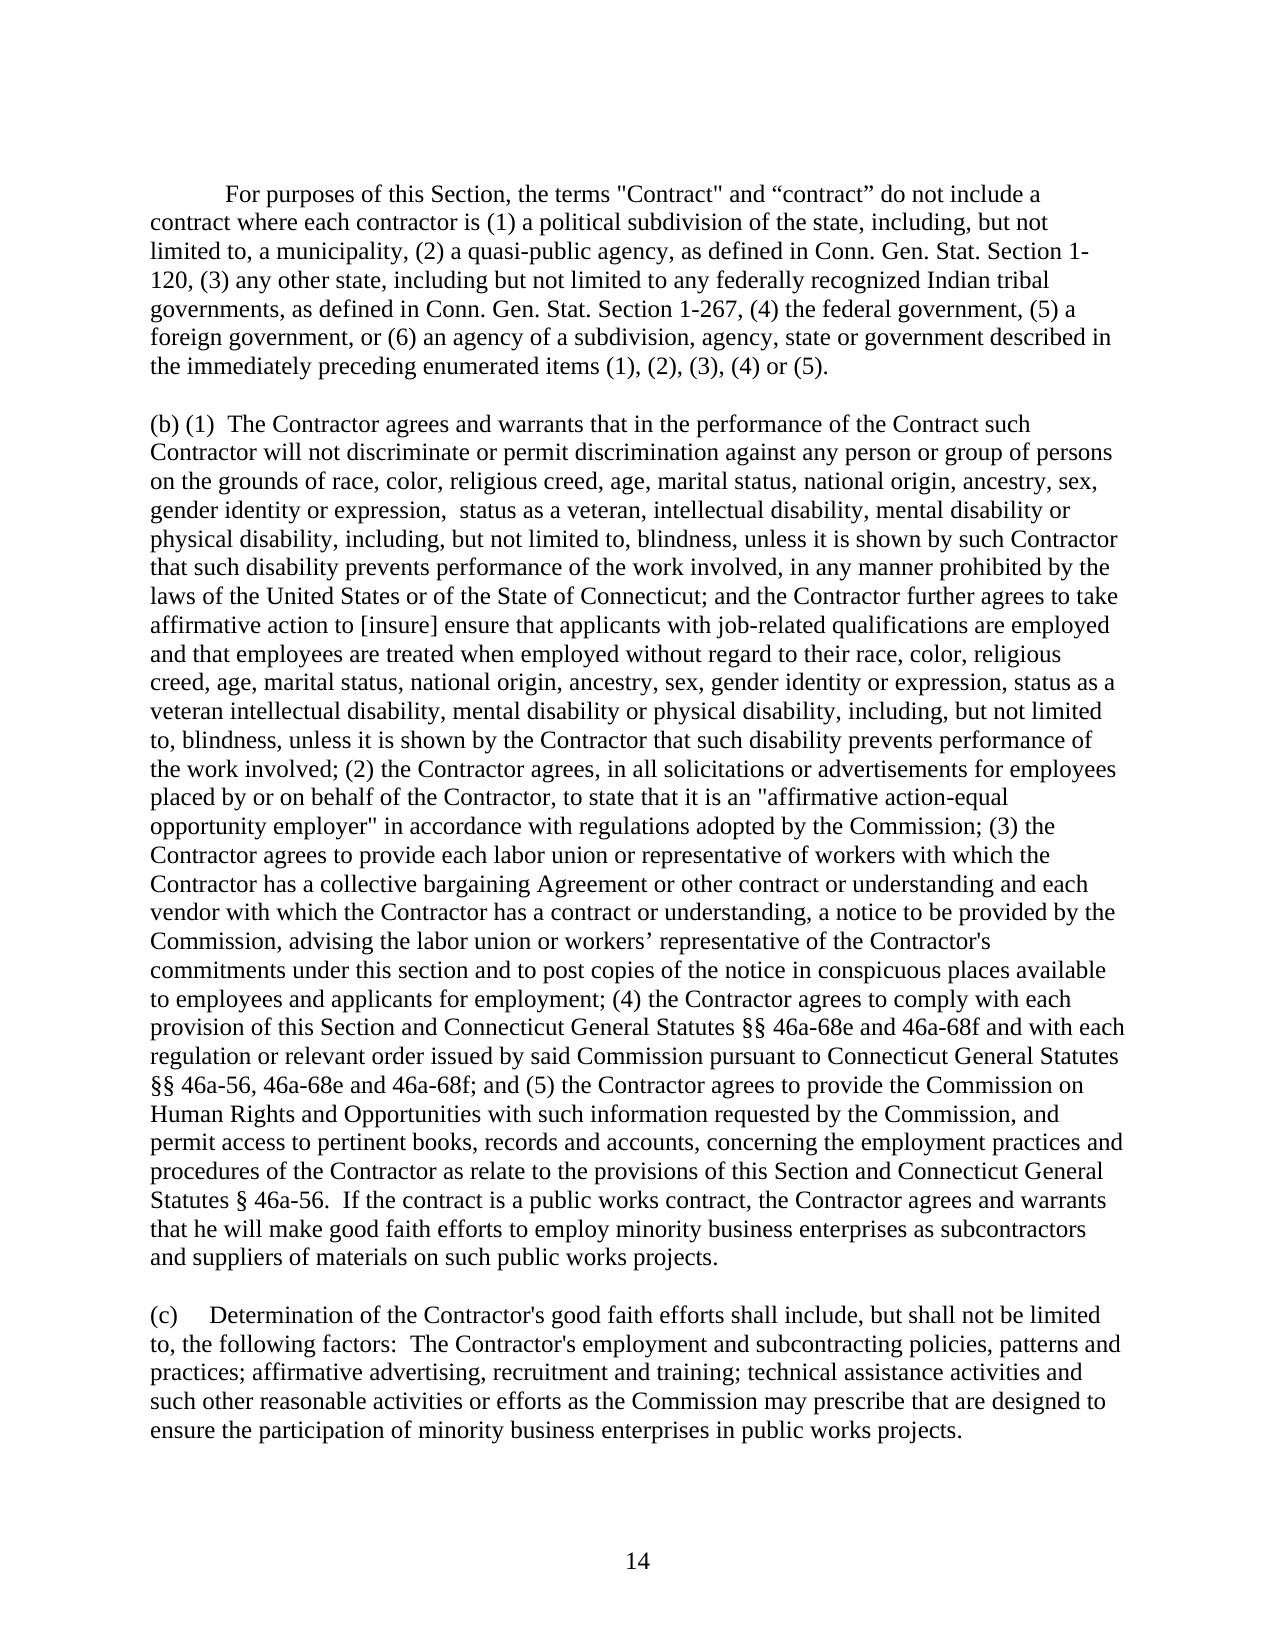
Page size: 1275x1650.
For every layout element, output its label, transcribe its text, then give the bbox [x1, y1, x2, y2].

text For purposes of this Section, the terms "Contract" and “contract” do not include a contract where each contractor is (1) a political subdivision of the state, including, but not limited to, a municipality, (2) a quasi-public agency, as defined in Conn. Gen. Stat. Section 1-120, (3) any other state, including but not limited to any federally recognized Indian tribal governments, as defined in Conn. Gen. Stat. Section 1-267, (4) the federal government, (5) a foreign government, or (6) an agency of a subdivision, agency, state or government described in the immediately preceding enumerated items (1), (2), (3), (4) or (5). [150, 179, 1125, 380]
text (b) (1) The Contractor agrees and warrants that in the performance of the Contract such Contractor will not discriminate or permit discrimination against any person or group of persons on the grounds of race, color, religious creed, age, marital status, national origin, ancestry, sex, gender identity or expression, status as a veteran, intellectual disability, mental disability or physical disability, including, but not limited to, blindness, unless it is shown by such Contractor that such disability prevents performance of the work involved, in any manner prohibited by the laws of the United States or of the State of Connecticut; and the Contractor further agrees to take affirmative action to [insure] ensure that applicants with job-related qualifications are employed and that employees are treated when employed without regard to their race, color, religious creed, age, marital status, national origin, ancestry, sex, gender identity or expression, status as a veteran intellectual disability, mental disability or physical disability, including, but not limited to, blindness, unless it is shown by the Contractor that such disability prevents performance of the work involved; (2) the Contractor agrees, in all solicitations or advertisements for employees placed by or on behalf of the Contractor, to state that it is an "affirmative action-equal opportunity employer" in accordance with regulations adopted by the Commission; (3) the Contractor agrees to provide each labor union or representative of workers with which the Contractor has a collective bargaining Agreement or other contract or understanding and each vendor with which the Contractor has a contract or understanding, a notice to be provided by the Commission, advising the labor union or workers’ representative of the Contractor's commitments under this section and to post copies of the notice in conspicuous places available to employees and applicants for employment; (4) the Contractor agrees to comply with each provision of this Section and Connecticut General Statutes §§ 46a-68e and 46a-68f and with each regulation or relevant order issued by said Commission pursuant to Connecticut General Statutes §§ 46a-56, 46a-68e and 46a-68f; and (5) the Contractor agrees to provide the Commission on Human Rights and Opportunities with such information requested by the Commission, and permit access to pertinent books, records and accounts, concerning the employment practices and procedures of the Contractor as relate to the provisions of this Section and Connecticut General Statutes § 46a-56. If the contract is a public works contract, the Contractor agrees and warrants that he will make good faith efforts to employ minority business enterprises as subcontractors and suppliers of materials on such public works projects. [150, 409, 1125, 1271]
text (c) Determination of the Contractor's good faith efforts shall include, but shall not be limited to, the following factors: The Contractor's employment and subcontracting policies, patterns and practices; affirmative advertising, recruitment and training; technical assistance activities and such other reasonable activities or efforts as the Commission may prescribe that are designed to ensure the participation of minority business enterprises in public works projects. [150, 1300, 1125, 1444]
